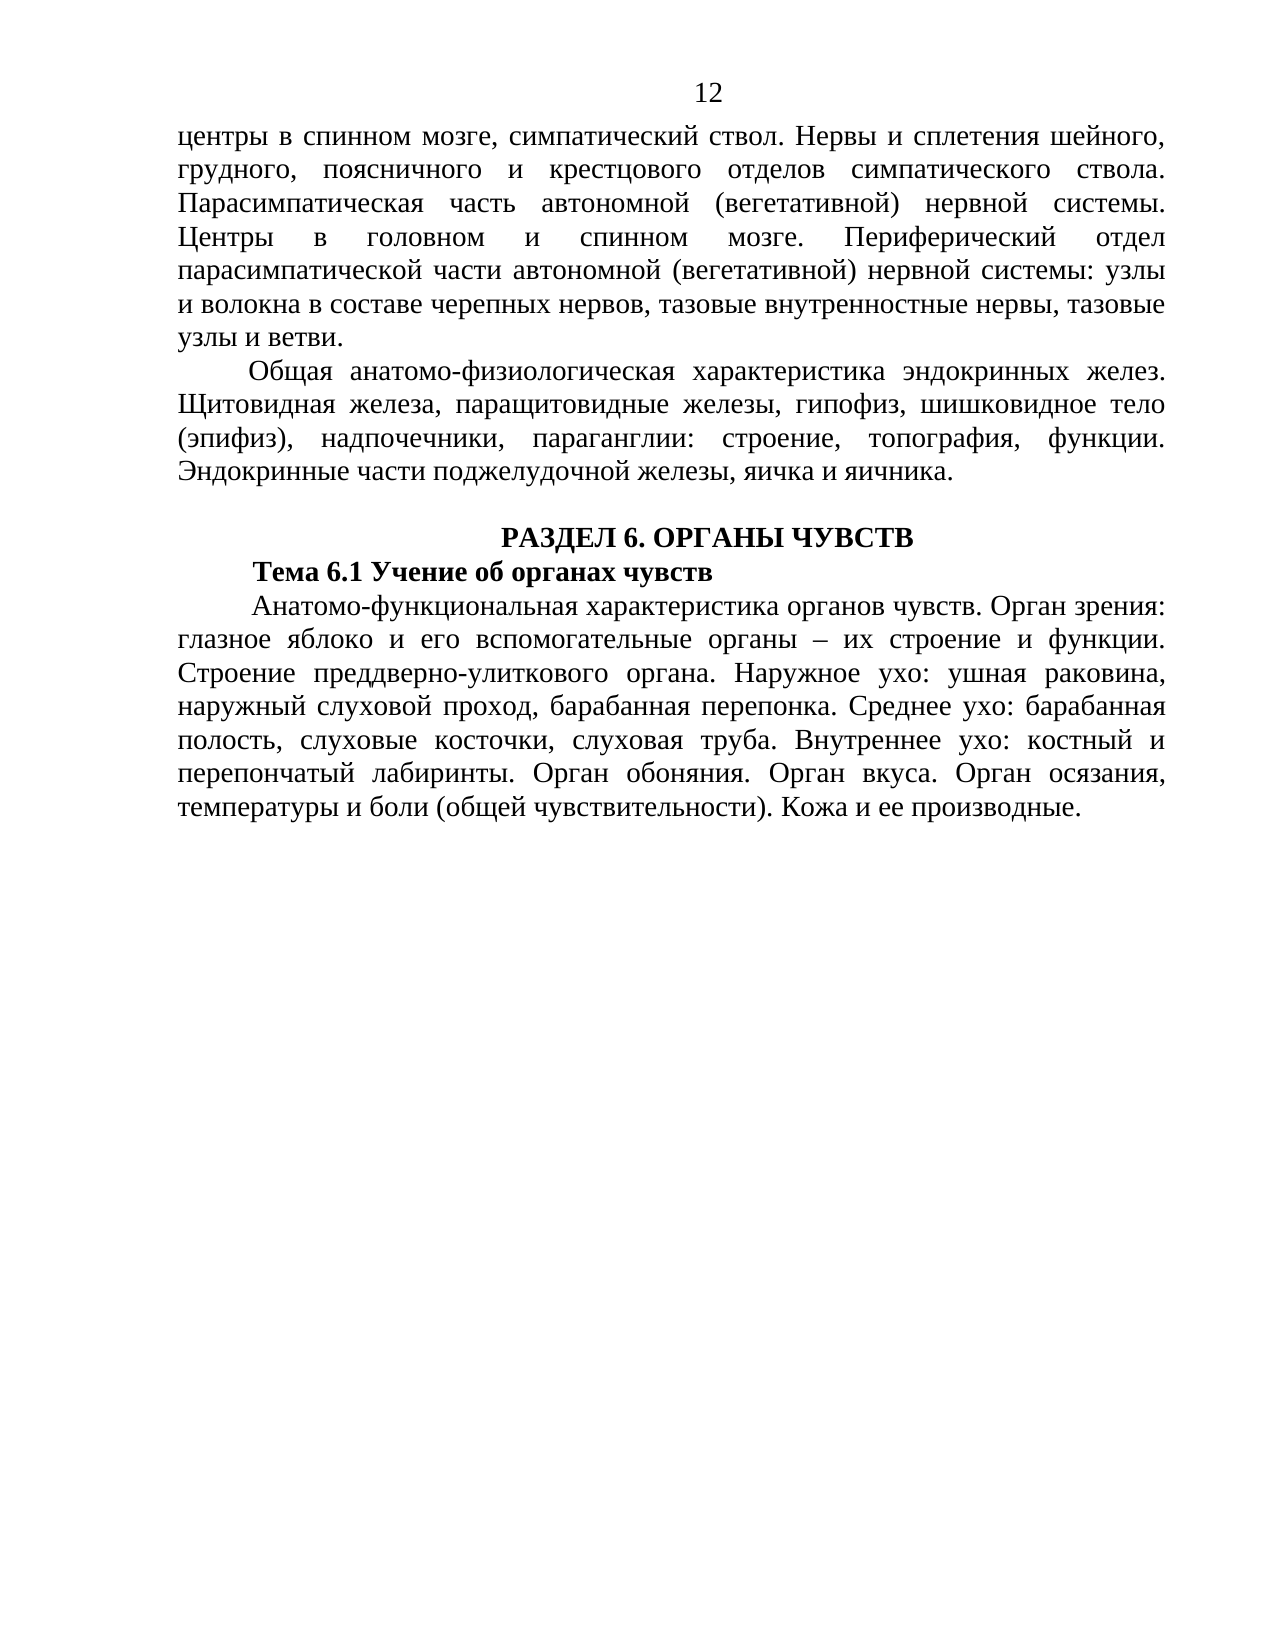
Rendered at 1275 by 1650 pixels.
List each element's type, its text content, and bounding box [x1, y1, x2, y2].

text Анатомо-функциональная характеристика органов чувств. Орган зрения: глазное яблоко и его вспомогательные органы – их строение и функции. Строение преддверно-улиткового органа. Наружное ухо: ушная раковина, наружный слуховой проход, барабанная перепонка. Среднее ухо: барабанная полость, слуховые косточки, слуховая труба. Внутреннее ухо: костный и перепончатый лабиринты. Орган обоняния. Орган вкуса. Орган осязания, температуры и боли (общей чувствительности). Кожа и ее производные. [177, 588, 1167, 822]
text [177, 118, 1166, 353]
text Тема 6.1 Учение об органах чувств [177, 554, 1166, 588]
text Общая анатомо-физиологическая характеристика эндокринных желез. Щитовидная железа, паращитовидные железы, гипофиз, шишковидное тело (эпифиз), надпочечники, параганглии: строение, топография, функции. Эндокринные части поджелудочной железы, яичка и яичника. [177, 353, 1166, 487]
text РАЗДЕЛ 6. ОРГАНЫ ЧУВСТВ [177, 521, 1167, 554]
